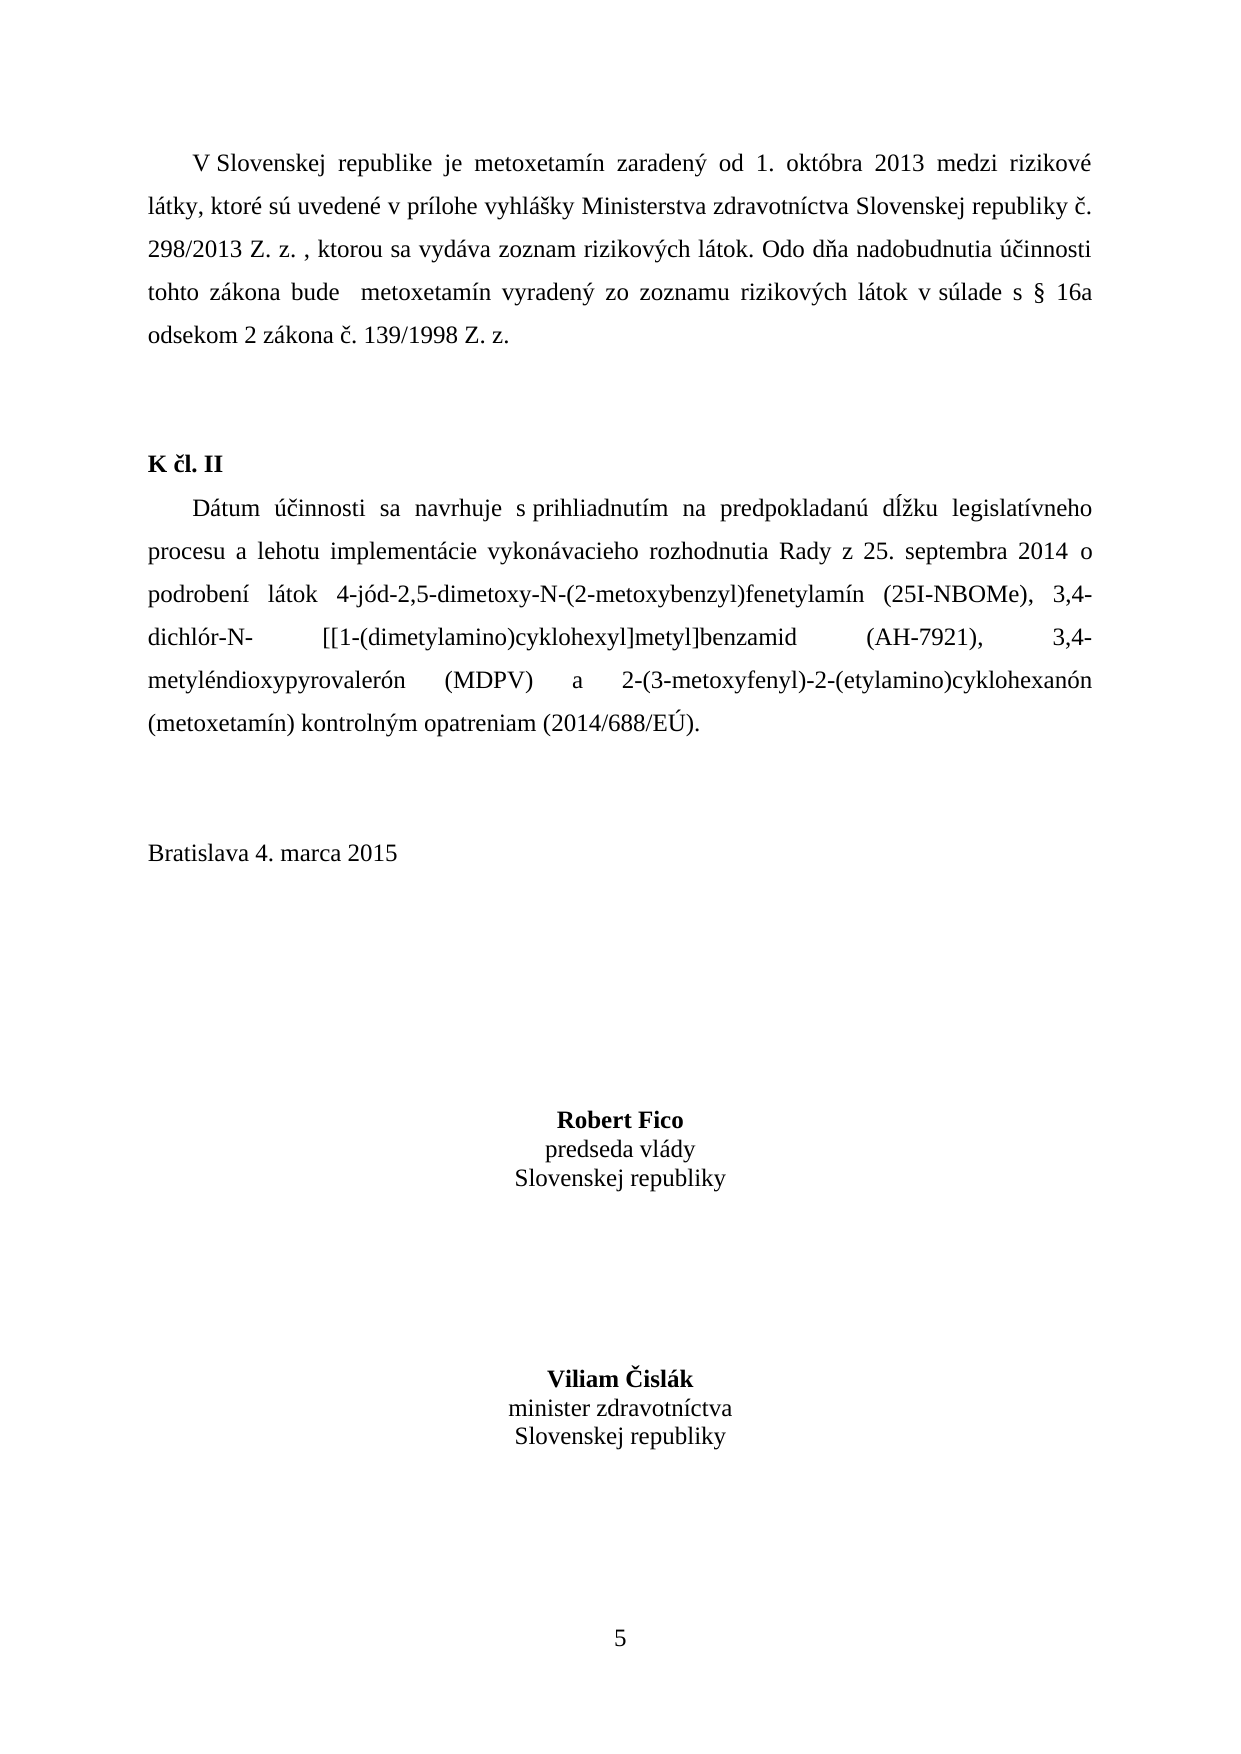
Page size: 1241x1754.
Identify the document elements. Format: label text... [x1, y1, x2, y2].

text Dátum účinnosti sa navrhuje s prihliadnutím na predpokladanú dĺžku legislatívneho procesu a lehotu implementácie vykonávacieho rozhodnutia Rady z 25. septembra 2014 o podrobení látok 4-jód-2,5-dimetoxy-N-(2-metoxybenzyl)fenetylamín (25I-NBOMe), 3,4-dichlór-N- [[1-(dimetylamino)cyklohexyl]metyl]benzamid (AH-7921), 3,4-metyléndioxypyrovalerón (MDPV) a 2-(3-metoxyfenyl)-2-(etylamino)cyklohexanón (metoxetamín) kontrolným opatreniam (2014/688/EÚ). [148, 493, 1093, 737]
text Bratislava 4. marca 2015 [148, 838, 1093, 866]
text Slovenskej republiky [148, 1163, 1093, 1191]
text Slovenskej republiky [148, 1421, 1093, 1450]
text Robert Fico [148, 1105, 1093, 1134]
title K čl. II [148, 449, 1093, 478]
text Viliam Čislák [148, 1364, 1093, 1393]
text minister zdravotníctva [148, 1393, 1093, 1421]
text predseda vlády [148, 1134, 1093, 1163]
title V Slovenskej republike je metoxetamín zaradený od 1. októbra 2013 medzi rizikové látky, ktoré sú uvedené v prílohe vyhlášky Ministerstva zdravotníctva Slovenskej republiky č. 298/2013 Z. z. , ktorou sa vydáva zoznam rizikových látok. Odo dňa nadobudnutia účinnosti tohto zákona bude metoxetamín vyradený zo zoznamu rizikových látok v súlade s § 16a odsekom 2 zákona č. 139/1998 Z. z. [148, 148, 1093, 349]
